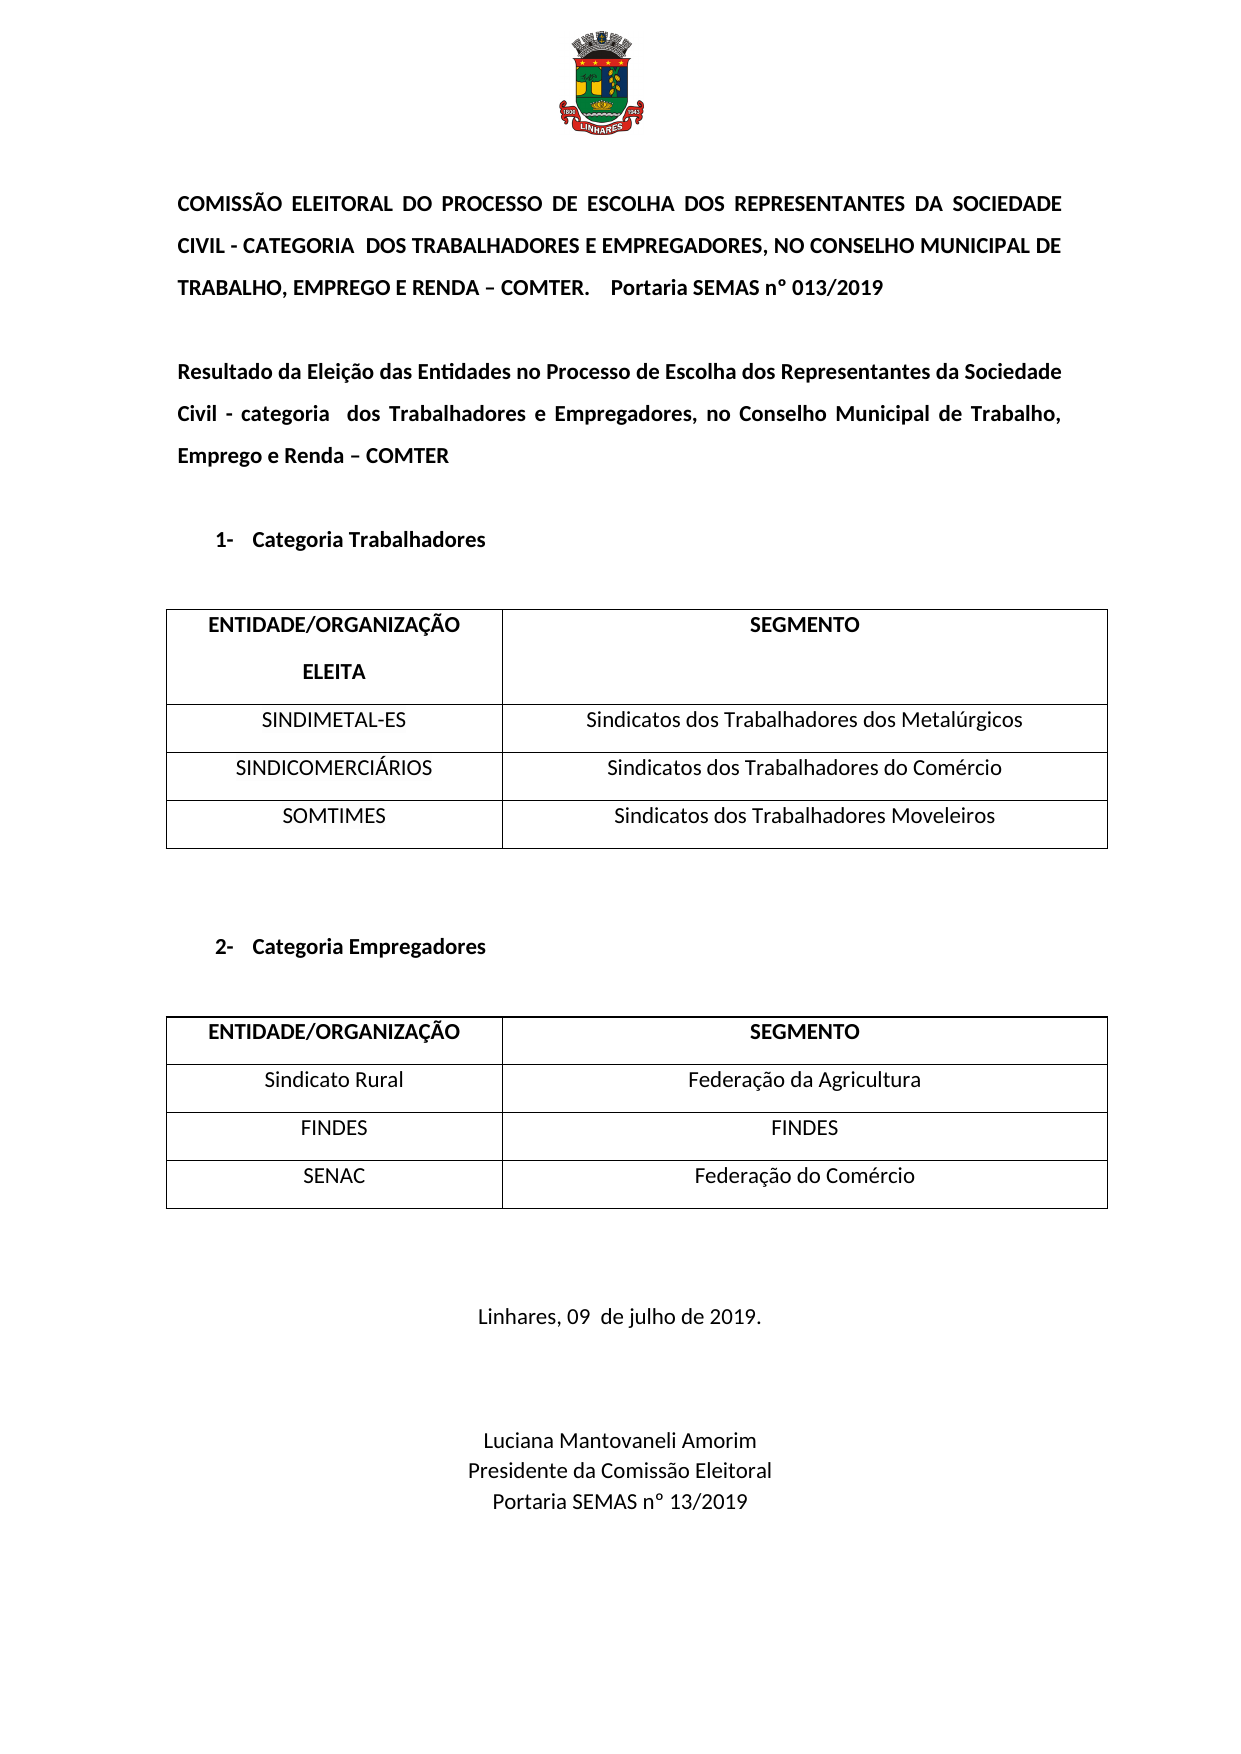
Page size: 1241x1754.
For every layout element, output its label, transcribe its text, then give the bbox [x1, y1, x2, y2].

table_cell FINDES [503, 1113, 1107, 1160]
picture [559, 31, 644, 135]
table_header SEGMENTO [503, 610, 1107, 704]
text Portaria SEMAS nº 13/2019 [177, 1487, 1063, 1515]
list Categoria Empregadores [215, 932, 1063, 961]
table_cell Federação do Comércio [503, 1161, 1107, 1208]
table_header SEGMENTO [503, 1018, 1107, 1064]
table_header ENTIDADE/ORGANIZAÇÃO ELEITA [167, 610, 502, 704]
table_cell SOMTIMES [167, 801, 502, 847]
text Presidente da Comissão Eleitoral [177, 1457, 1063, 1485]
table_cell SENAC [167, 1161, 502, 1208]
table_cell Sindicatos dos Trabalhadores do Comércio [503, 753, 1107, 800]
table_cell Sindicatos dos Trabalhadores dos Metalúrgicos [503, 705, 1107, 752]
table_cell Sindicato Rural [167, 1065, 502, 1112]
table_cell SINDIMETAL-ES [167, 705, 502, 752]
text Linhares, 09 de julho de 2019. [177, 1302, 1063, 1331]
table_cell FINDES [167, 1113, 502, 1160]
text Resultado da Eleição das Entidades no Processo de Escolha dos Representantes da Sociedade Civil - categoria dos Trabalhadores e Empregadores, no Conselho Municipal de Trabalho, Emprego e Renda – COMTER [177, 357, 1063, 469]
list Categoria Trabalhadores [215, 525, 1063, 553]
table_cell Sindicatos dos Trabalhadores Moveleiros [503, 801, 1107, 847]
table_cell Federação da Agricultura [503, 1065, 1107, 1112]
text COMISSÃO ELEITORAL DO PROCESSO DE ESCOLHA DOS REPRESENTANTES DA SOCIEDADE CIVIL - CATEGORIA DOS TRABALHADORES E EMPREGADORES, NO CONSELHO MUNICIPAL DE TRABALHO, EMPREGO E RENDA – COMTER. Portaria SEMAS nº 013/2019 [177, 189, 1063, 302]
text Luciana Mantovaneli Amorim [177, 1426, 1063, 1454]
table_header ENTIDADE/ORGANIZAÇÃO [167, 1018, 502, 1064]
table_cell SINDICOMERCIÁRIOS [167, 753, 502, 800]
